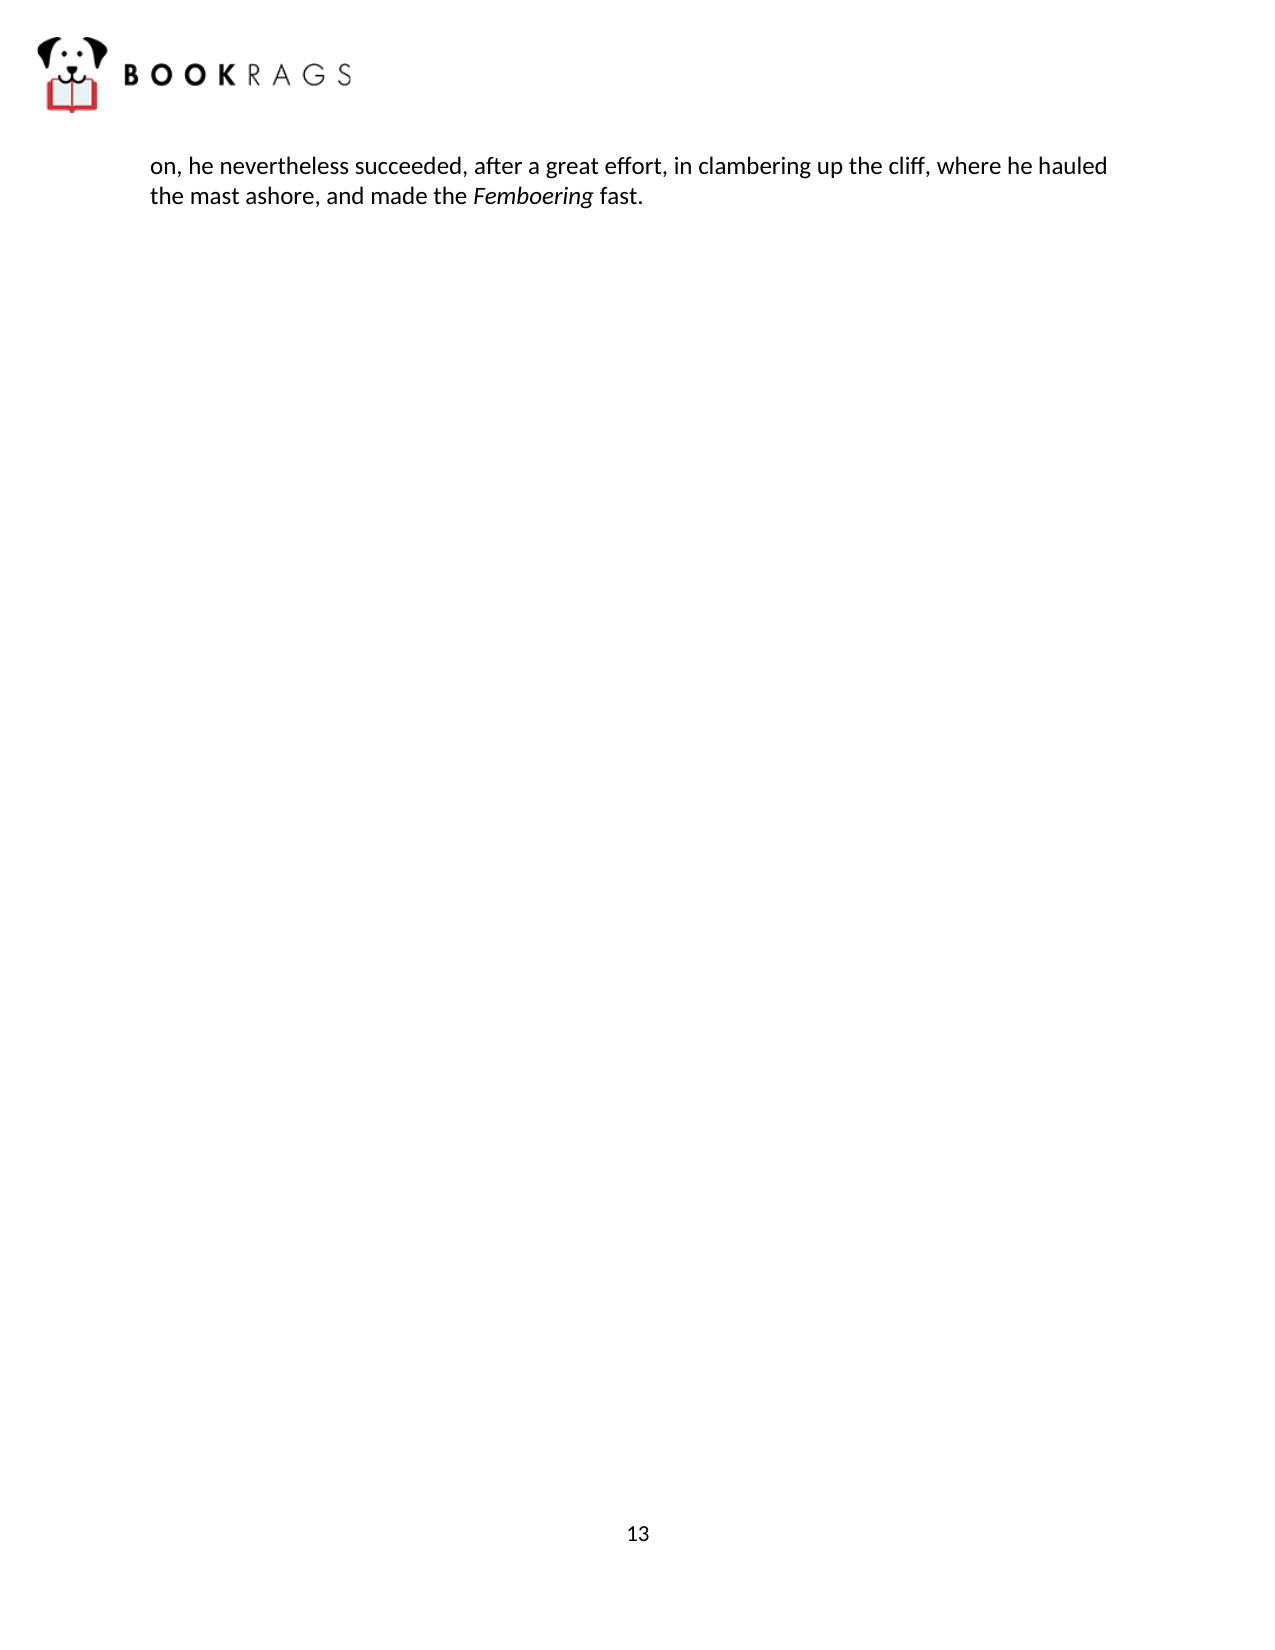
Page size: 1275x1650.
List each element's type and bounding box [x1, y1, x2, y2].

text [150, 150, 1125, 211]
picture [37, 37, 351, 113]
